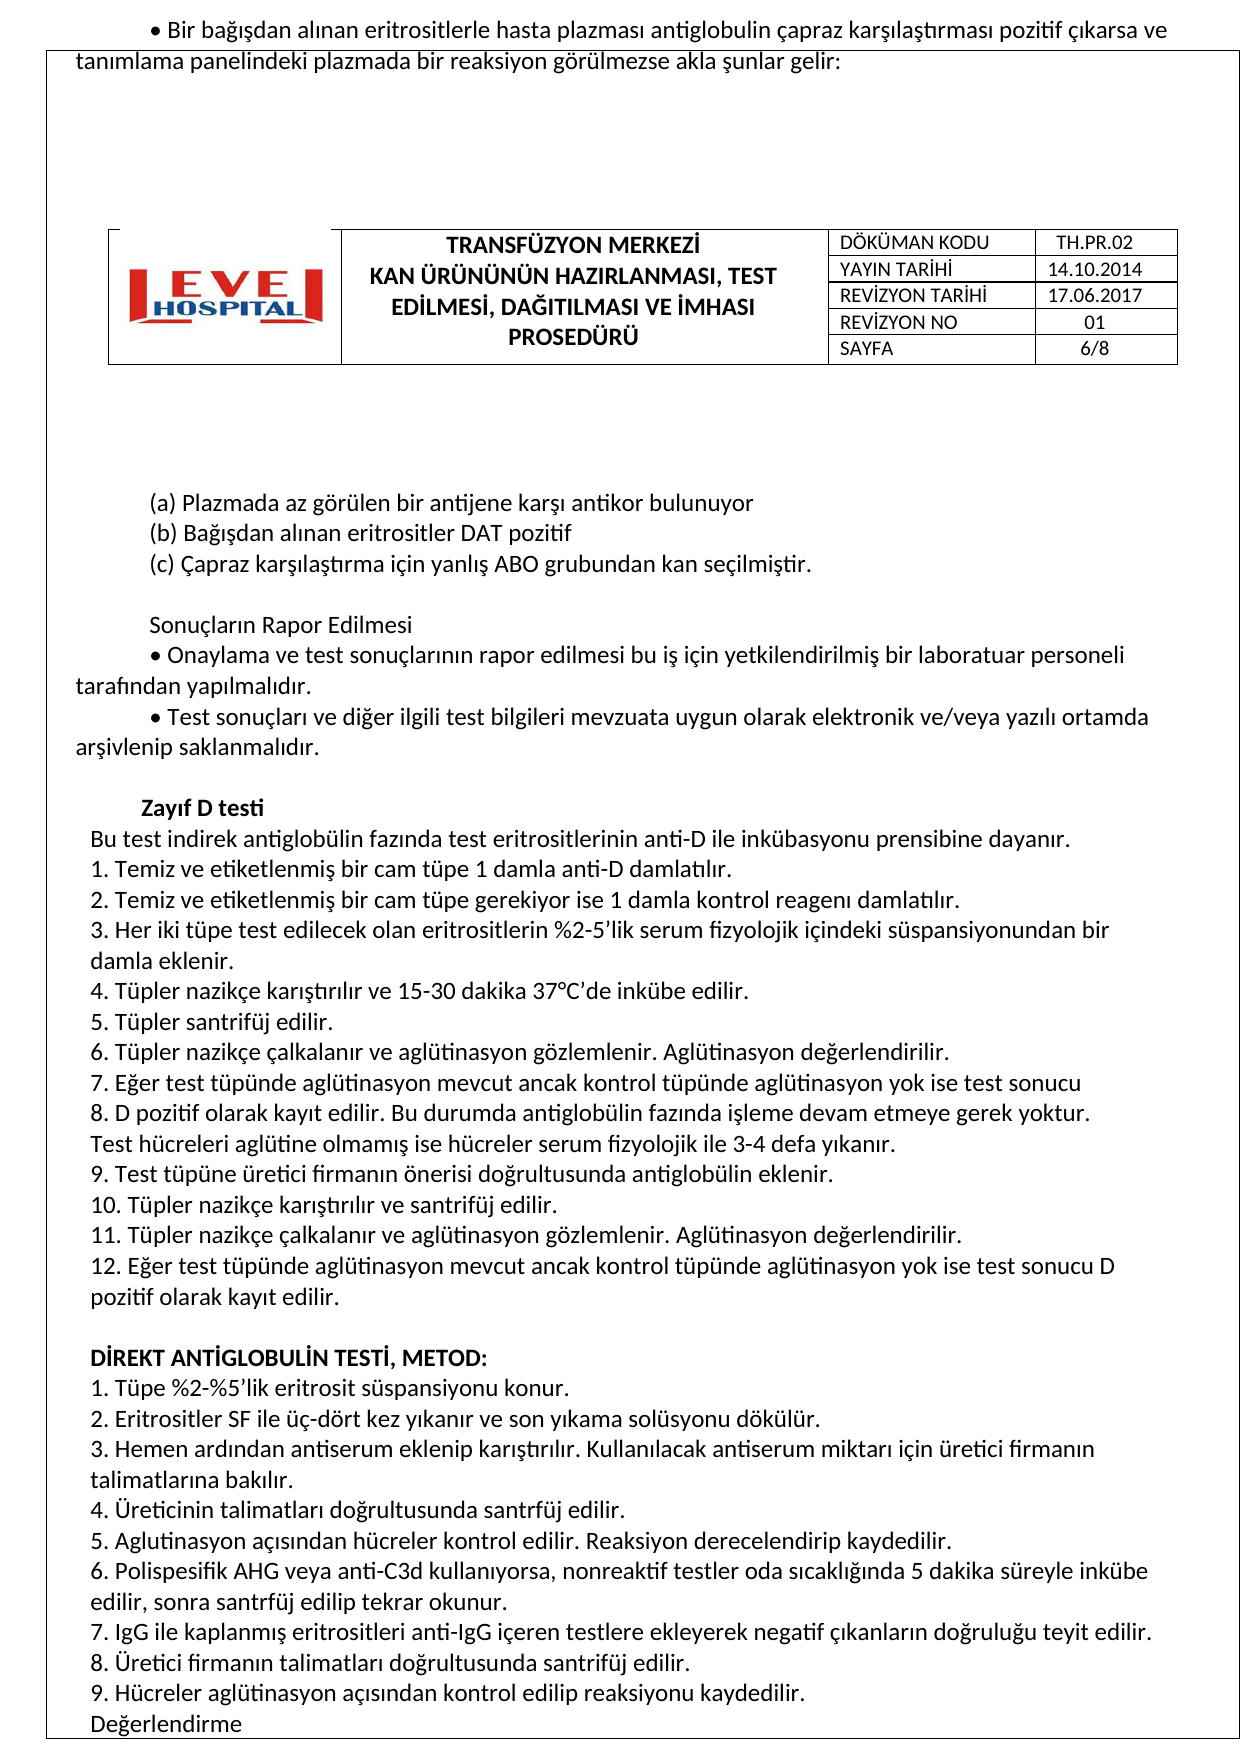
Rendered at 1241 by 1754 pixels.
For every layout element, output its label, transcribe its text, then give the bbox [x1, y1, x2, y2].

table_cell YAYIN TARİHİ [829, 256, 1035, 281]
text Sonuçların Rapor Edilmesi [75, 609, 1183, 640]
text • Bir bağışdan alınan eritrositlerle hasta plazması antiglobulin çapraz karşılaştırması pozitif çıkarsa ve tanımlama panelindeki plazmada bir reaksiyon görülmezse akla şunlar gelir: [75, 51, 1183, 76]
text 1. Tüpe %2-%5’lik eritrosit süspansiyonu konur. [90, 1372, 1168, 1403]
text 5. Tüpler santrifüj edilir. [90, 1006, 1168, 1036]
text 5. Aglutinasyon açısından hücreler kontrol edilir. Reaksiyon derecelendirip kaydedilir. [90, 1525, 1168, 1555]
table_header [109, 230, 120, 364]
text • Test sonuçları ve diğer ilgili test bilgileri mevzuata uygun olarak elektronik ve/veya yazılı ortamda arşivlenip saklanmalıdır. [75, 701, 1183, 762]
text 12. Eğer test tüpünde aglütinasyon mevcut ancak kontrol tüpünde aglütinasyon yok ise test sonucu D pozitif olarak kayıt edilir. [90, 1250, 1168, 1311]
text 7. IgG ile kaplanmış eritrositleri anti-IgG içeren testlere ekleyerek negatif çıkanların doğruluğu teyit edilir. [90, 1616, 1168, 1647]
text • Onaylama ve test sonuçlarının rapor edilmesi bu iş için yetkilendirilmiş bir laboratuar personeli tarafından yapılmalıdır. [75, 640, 1183, 701]
text 6. Tüpler nazikçe çalkalanır ve aglütinasyon gözlemlenir. Aglütinasyon değerlendirilir. [90, 1036, 1168, 1067]
text • Bir bağışdan alınan eritrositlerle hasta plazması antiglobulin çapraz karşılaştırması pozitif çıkarsa ve tanımlama panelindeki plazmada bir reaksiyon görülmezse akla şunlar gelir: [75, 14, 1183, 50]
text DİREKT ANTİGLOBULİN TESTİ, METOD: [90, 1342, 1168, 1372]
text Test hücreleri aglütine olmamış ise hücreler serum fizyolojik ile 3-4 defa yıkanır. [90, 1128, 1168, 1158]
text 1. Temiz ve etiketlenmiş bir cam tüpe 1 damla anti-D damlatılır. [90, 853, 1168, 884]
table_header TRANSFÜZYON MERKEZİ KAN ÜRÜNÜNÜN HAZIRLANMASI, TEST EDİLMESİ, DAĞITILMASI VE İMHASI PROSEDÜRÜ [342, 230, 828, 364]
text Değerlendirme [90, 1708, 1168, 1738]
text 3. Her iki tüpe test edilecek olan eritrositlerin %2-5’lik serum fizyolojik içindeki süspansiyonundan bir damla eklenir. [90, 914, 1168, 975]
picture [120, 229, 331, 364]
text (a) Plazmada az görülen bir antijene karşı antikor bulunuyor [75, 487, 1183, 518]
text 4. Üreticinin talimatları doğrultusunda santrfüj edilir. [90, 1494, 1168, 1525]
text 3. Hemen ardından antiserum eklenip karıştırılır. Kullanılacak antiserum miktarı için üretici firmanın talimatlarına bakılır. [90, 1433, 1168, 1494]
table_cell REVİZYON TARİHİ [829, 283, 1035, 308]
text Bu test indirek antiglobülin fazında test eritrositlerinin anti-D ile inkübasyonu prensibine dayanır. [90, 823, 1168, 853]
table_cell SAYFA [829, 335, 1035, 364]
table_cell REVİZYON NO [829, 309, 1035, 334]
text 4. Tüpler nazikçe karıştırılır ve 15-30 dakika 37°C’de inkübe edilir. [90, 975, 1168, 1006]
text 8. D pozitif olarak kayıt edilir. Bu durumda antiglobülin fazında işleme devam etmeye gerek yoktur. [90, 1097, 1168, 1128]
text 11. Tüpler nazikçe çalkalanır ve aglütinasyon gözlemlenir. Aglütinasyon değerlendirilir. [90, 1219, 1168, 1250]
text 6. Polispesifik AHG veya anti-C3d kullanıyorsa, nonreaktif testler oda sıcaklığında 5 dakika süreyle inkübe edilir, sonra santrfüj edilip tekrar okunur. [90, 1555, 1168, 1616]
table_cell 17.06.2017 [1036, 283, 1177, 308]
text 9. Hücreler aglütinasyon açısından kontrol edilip reaksiyonu kaydedilir. [90, 1677, 1168, 1708]
table_cell 6/8 [1036, 335, 1177, 364]
text 2. Eritrositler SF ile üç-dört kez yıkanır ve son yıkama solüsyonu dökülür. [90, 1403, 1168, 1433]
text Zayıf D testi [90, 792, 1168, 823]
text 8. Üretici firmanın talimatları doğrultusunda santrifüj edilir. [90, 1647, 1168, 1677]
text 2. Temiz ve etiketlenmiş bir cam tüpe gerekiyor ise 1 damla kontrol reagenı damlatılır. [90, 884, 1168, 914]
text 10. Tüpler nazikçe karıştırılır ve santrifüj edilir. [90, 1189, 1168, 1219]
table_cell 01 [1036, 309, 1177, 334]
text 9. Test tüpüne üretici firmanın önerisi doğrultusunda antiglobülin eklenir. [90, 1158, 1168, 1189]
text (b) Bağışdan alınan eritrositler DAT pozitif [75, 518, 1183, 548]
table_header [331, 230, 341, 364]
text (c) Çapraz karşılaştırma için yanlış ABO grubundan kan seçilmiştir. [75, 548, 1183, 579]
text 7. Eğer test tüpünde aglütinasyon mevcut ancak kontrol tüpünde aglütinasyon yok ise test sonucu [90, 1067, 1168, 1097]
table_header TH.PR.02 [1036, 230, 1177, 255]
table_header DÖKÜMAN KODU [829, 230, 1035, 255]
table_cell 14.10.2014 [1036, 256, 1177, 281]
